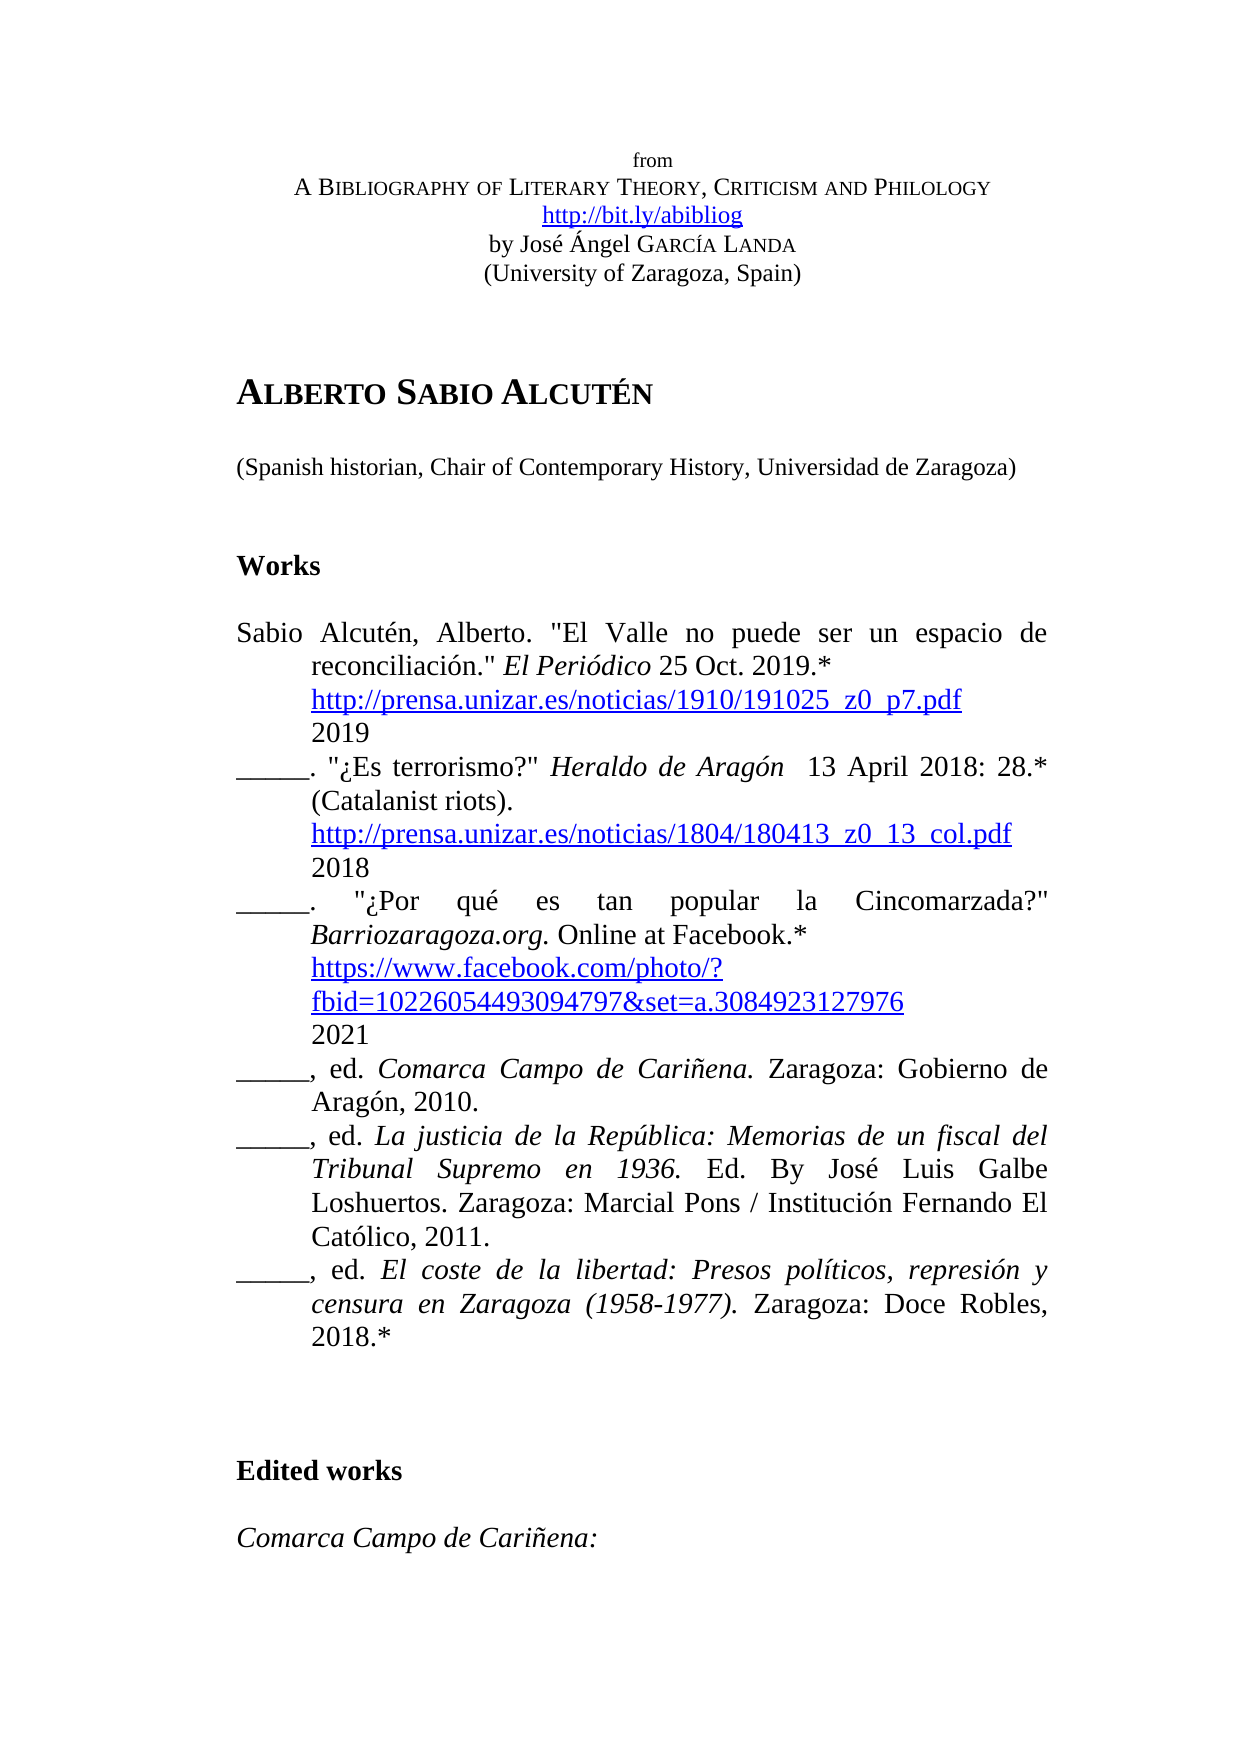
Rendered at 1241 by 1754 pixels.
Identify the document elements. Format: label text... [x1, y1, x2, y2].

text _____. "¿Es terrorismo?" Heraldo de Aragón 13 April 2018: 28.* (Catalanist riots). [236, 749, 1048, 816]
text _____, ed. Comarca Campo de Cariñena. Zaragoza: Gobierno de Aragón, 2010. [236, 1051, 1048, 1118]
text http://prensa.unizar.es/noticias/1910/191025_z0_p7.pdf [236, 682, 1048, 716]
text (Spanish historian, Chair of Contemporary History, Universidad de Zaragoza) [236, 452, 1048, 481]
text A Bibliography of Literary Theory, Criticism and Philology [236, 172, 1048, 200]
text _____, ed. La justicia de la República: Memorias de un fiscal del Tribunal Supremo en 1936. Ed. By José Luis Galbe Loshuertos. Zaragoza: Marcial Pons / Institución Fernando El Católico, 2011. [236, 1118, 1048, 1252]
text http://prensa.unizar.es/noticias/1804/180413_z0_13_col.pdf [236, 816, 1048, 850]
text https://www.facebook.com/photo/?fbid=10226054493094797&set=a.3084923127976 [311, 950, 1048, 1017]
text Comarca Campo de Cariñena: [236, 1521, 1048, 1554]
text Sabio Alcutén, Alberto. "El Valle no puede ser un espacio de reconciliación." El Periódico 25 Oct. 2019.* [236, 615, 1048, 682]
subtitle Alberto Sabio Alcutén [236, 369, 1048, 412]
text (University of Zaragoza, Spain) [236, 258, 1048, 287]
text from [236, 148, 1048, 172]
text Edited works [236, 1453, 1048, 1487]
text by José Ángel García Landa [236, 229, 1048, 258]
text 2018 [236, 850, 1048, 883]
text Works [236, 548, 1048, 581]
text 2019 [236, 716, 1048, 749]
text _____, ed. El coste de la libertad: Presos políticos, represión y censura en Zaragoza (1958-1977). Zaragoza: Doce Robles, 2018.* [236, 1252, 1048, 1353]
text _____. "¿Por qué es tan popular la Cincomarzada?" Barriozaragoza.org. Online at Facebook.* [236, 883, 1048, 950]
text http://bit.ly/abibliog [236, 200, 1048, 229]
text 2021 [311, 1017, 1048, 1051]
